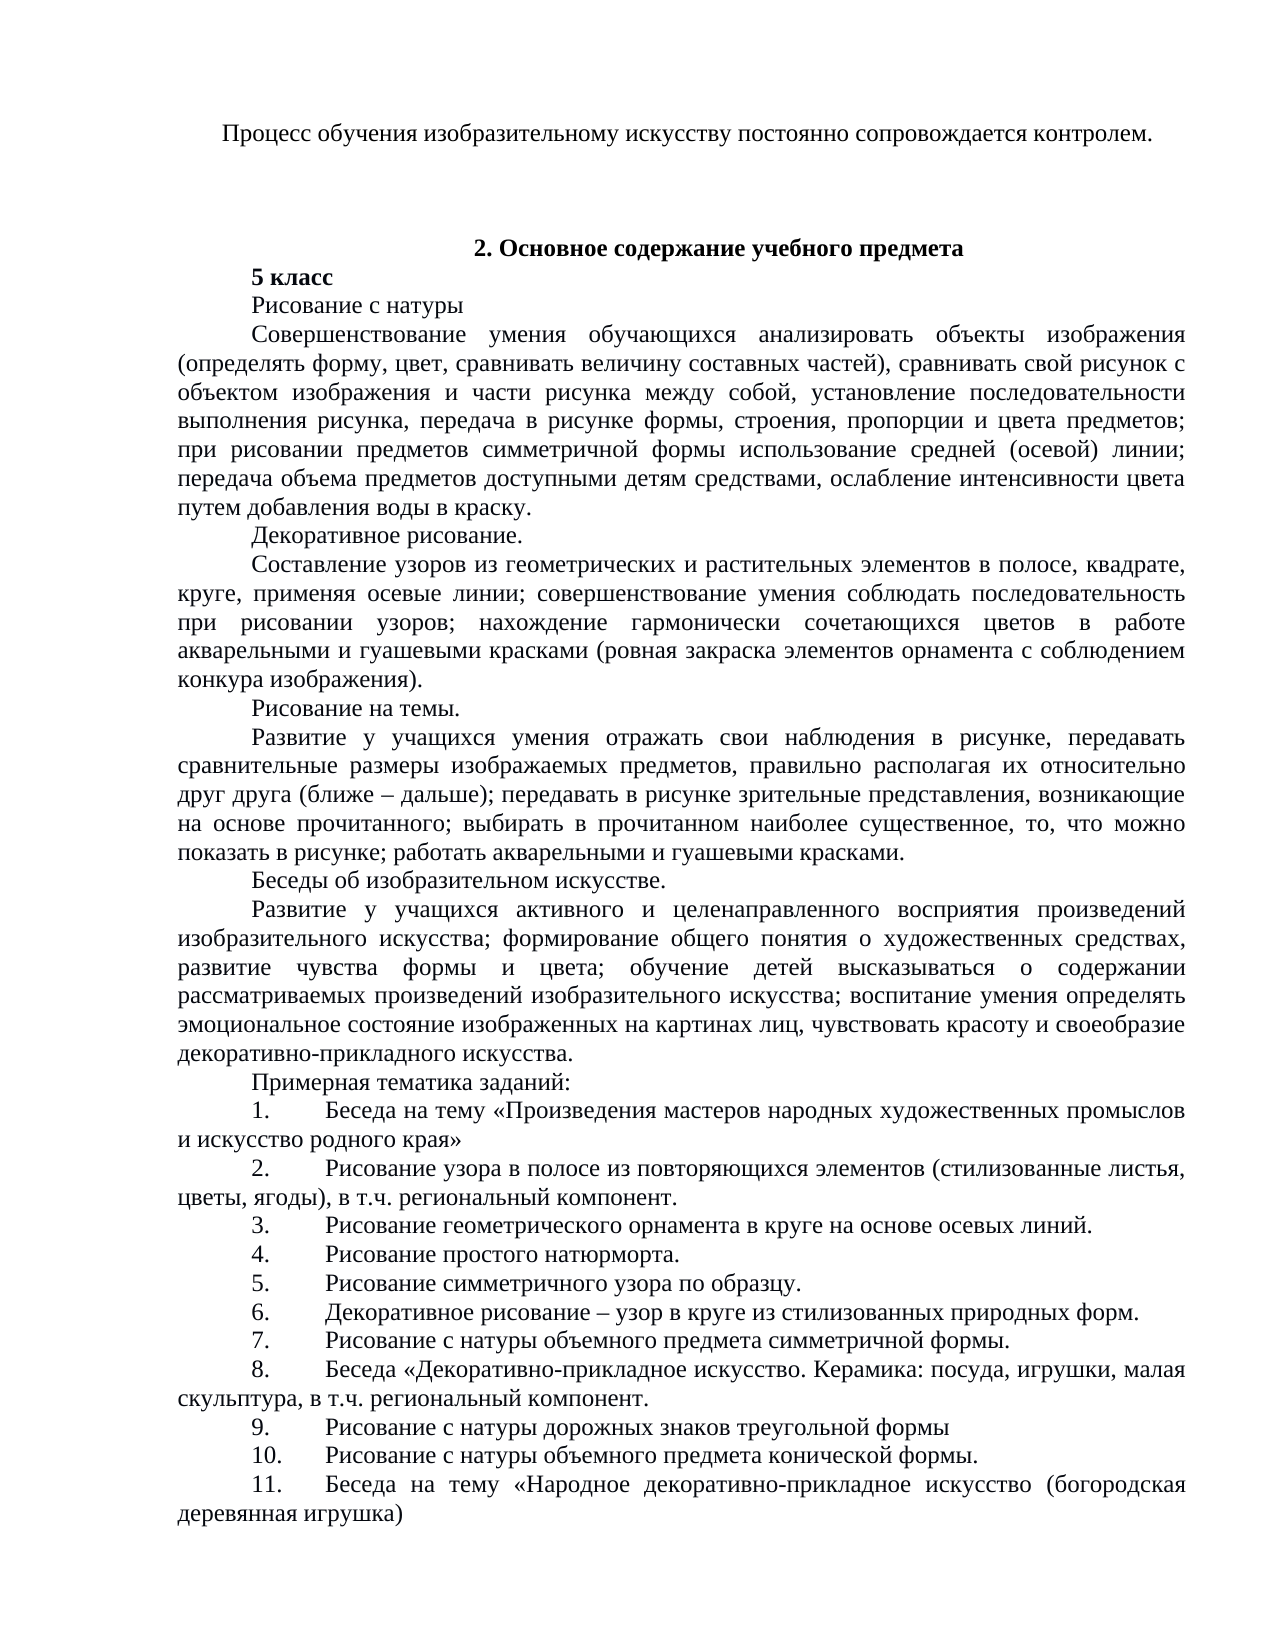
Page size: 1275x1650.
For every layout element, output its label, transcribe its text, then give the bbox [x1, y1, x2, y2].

list Беседа «Декоративно-прикладное искусство. Керамика: посуда, игрушки, малая скульптура, в т.ч. региональный компонент. [177, 1354, 1186, 1412]
list Рисование геометрического орнамента в круге на основе осевых линий. [177, 1211, 1186, 1239]
text Примерная тематика заданий: [177, 1067, 1186, 1096]
text Совершенствование умения обучающихся анализировать объекты изображения (определять форму, цвет, сравнивать величину составных частей), сравнивать свой рисунок с объектом изображения и части рисунка между собой, установление последовательности выполнения рисунка, передача в рисунке формы, строения, пропорции и цвета предметов; при рисовании предметов симметричной формы использование средней (осевой) линии; передача объема предметов доступными детям средствами, ослабление интенсивности цвета путем добавления воды в краску. [177, 319, 1186, 521]
list Рисование с натуры объемного предмета конической формы. [177, 1441, 1186, 1469]
text Развитие у учащихся умения отражать свои наблюдения в рисунке, передавать сравнительные размеры изображаемых предметов, правильно располагая их относительно друг друга (ближе – дальше); передавать в рисунке зрительные представления, возникающие на основе прочитанного; выбирать в прочитанном наиболее существенное, то, что можно показать в рисунке; работать акварельными и гуашевыми красками. [177, 722, 1186, 866]
list Рисование с натуры объемного предмета симметричной формы. [177, 1326, 1186, 1354]
text 2. Основное содержание учебного предмета [177, 233, 1186, 262]
text Рисование с натуры [177, 291, 1186, 319]
list Рисование с натуры дорожных знаков треугольной формы [177, 1412, 1186, 1441]
list Декоративное рисование – узор в круге из стилизованных природных форм. [177, 1297, 1186, 1326]
list Беседа на тему «Произведения мастеров народных художественных промыслов и искусство родного края» [177, 1096, 1186, 1153]
list Рисование простого натюрморта. [177, 1239, 1186, 1268]
text Развитие у учащихся активного и целенаправленного восприятия произведений изобразительного искусства; формирование общего понятия о художественных средствах, развитие чувства формы и цвета; обучение детей высказываться о содержании рассматриваемых произведений изобразительного искусства; воспитание умения определять эмоциональное состояние изображенных на картинах лиц, чувствовать красоту и своеобразие декоративно-прикладного искусства. [177, 894, 1186, 1067]
text Беседы об изобразительном искусстве. [177, 866, 1186, 894]
text 5 класс [177, 262, 1186, 291]
list Беседа на тему «Народное декоративно-прикладное искусство (богородская деревянная игрушка) [177, 1469, 1186, 1527]
text Составление узоров из геометрических и растительных элементов в полосе, квадрате, круге, применяя осевые линии; совершенствование умения соблюдать последовательность при рисовании узоров; нахождение гармонически сочетающихся цветов в работе акварельными и гуашевыми красками (ровная закраска элементов орнамента с соблюдением конкура изображения). [177, 549, 1186, 693]
list Рисование симметричного узора по образцу. [177, 1268, 1186, 1297]
list Рисование узора в полосе из повторяющихся элементов (стилизованные листья, цветы, ягоды), в т.ч. региональный компонент. [177, 1153, 1186, 1211]
text Процесс обучения изобразительному искусству постоянно сопровождается контролем. [177, 118, 1186, 147]
text Декоративное рисование. [177, 521, 1186, 549]
text Рисование на темы. [177, 693, 1186, 722]
